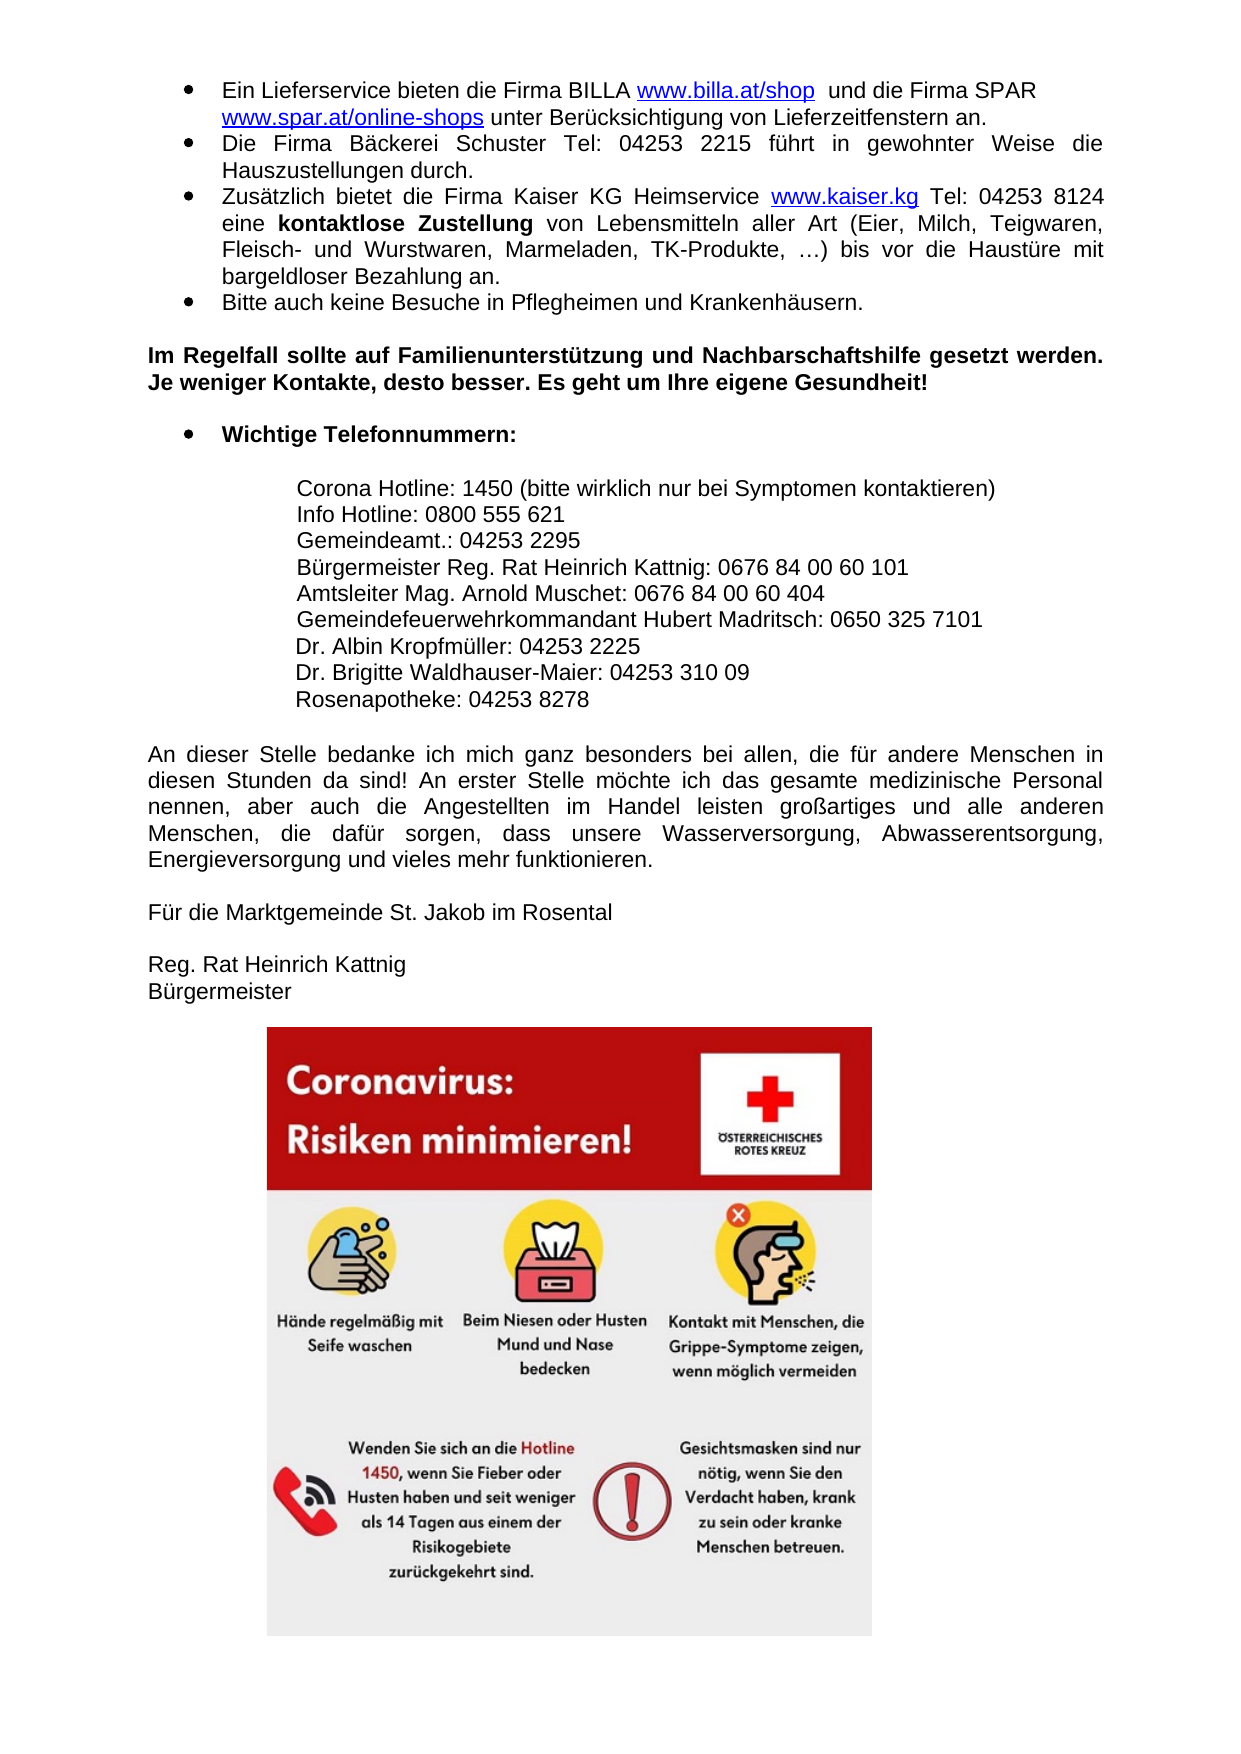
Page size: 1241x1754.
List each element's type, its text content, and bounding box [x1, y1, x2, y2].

list Ein Lieferservice bieten die Firma BILLA www.billa.at/shop und die Firma SPAR www.spar.at/online-shops unter Berücksichtigung von Lieferzeitfenstern an. [184, 77, 1104, 130]
text Rosenapotheke: 04253 8278 [221, 686, 1104, 712]
text Für die Marktgemeinde St. Jakob im Rosental [148, 899, 1104, 925]
list Bitte auch keine Besuche in Pflegheimen und Krankenhäusern. [184, 289, 1104, 316]
list Zusätzlich bietet die Firma Kaiser KG Heimservice www.kaiser.kg Tel: 04253 8124 eine kontaktlose Zustellung von Lebensmitteln aller Art (Eier, Milch, Teigwaren, Fleisch- und Wurstwaren, Marmeladen, TK-Produkte, …) bis vor die Haustüre mit bargeldloser Bezahlung an. [184, 183, 1104, 289]
list Gemeindefeuerwehrkommandant Hubert Madritsch: 0650 325 7101 [296, 606, 1104, 633]
list Wichtige Telefonnummern: [184, 421, 1104, 448]
text Dr. Albin Kropfmüller: 04253 2225 [148, 633, 1104, 659]
list Info Hotline: 0800 555 621 [296, 501, 1104, 527]
text Im Regelfall sollte auf Familienunterstützung und Nachbarschaftshilfe gesetzt werden. Je weniger Kontakte, desto besser. Es geht um Ihre eigene Gesundheit! [148, 342, 1104, 395]
text Dr. Brigitte Waldhauser-Maier: 04253 310 09 [221, 659, 1104, 686]
list Bürgermeister Reg. Rat Heinrich Kattnig: 0676 84 00 60 101 [296, 554, 1104, 580]
text An dieser Stelle bedanke ich mich ganz besonders bei allen, die für andere Menschen in diesen Stunden da sind! An erster Stelle möchte ich das gesamte medizinische Personal nennen, aber auch die Angestellten im Handel leisten großartiges und alle anderen Menschen, die dafür sorgen, dass unsere Wasserversorgung, Abwasserentsorgung, Energieversorgung und vieles mehr funktionieren. [148, 741, 1104, 872]
list Die Firma Bäckerei Schuster Tel: 04253 2215 führt in gewohnter Weise die Hauszustellungen durch. [184, 130, 1104, 183]
text Bürgermeister [148, 978, 1104, 1004]
picture [265, 1027, 872, 1633]
list Gemeindeamt.: 04253 2295 [296, 527, 1104, 554]
text Reg. Rat Heinrich Kattnig [148, 951, 1104, 978]
list Corona Hotline: 1450 (bitte wirklich nur bei Symptomen kontaktieren) [296, 475, 1104, 501]
list Amtsleiter Mag. Arnold Muschet: 0676 84 00 60 404 [296, 580, 1104, 606]
